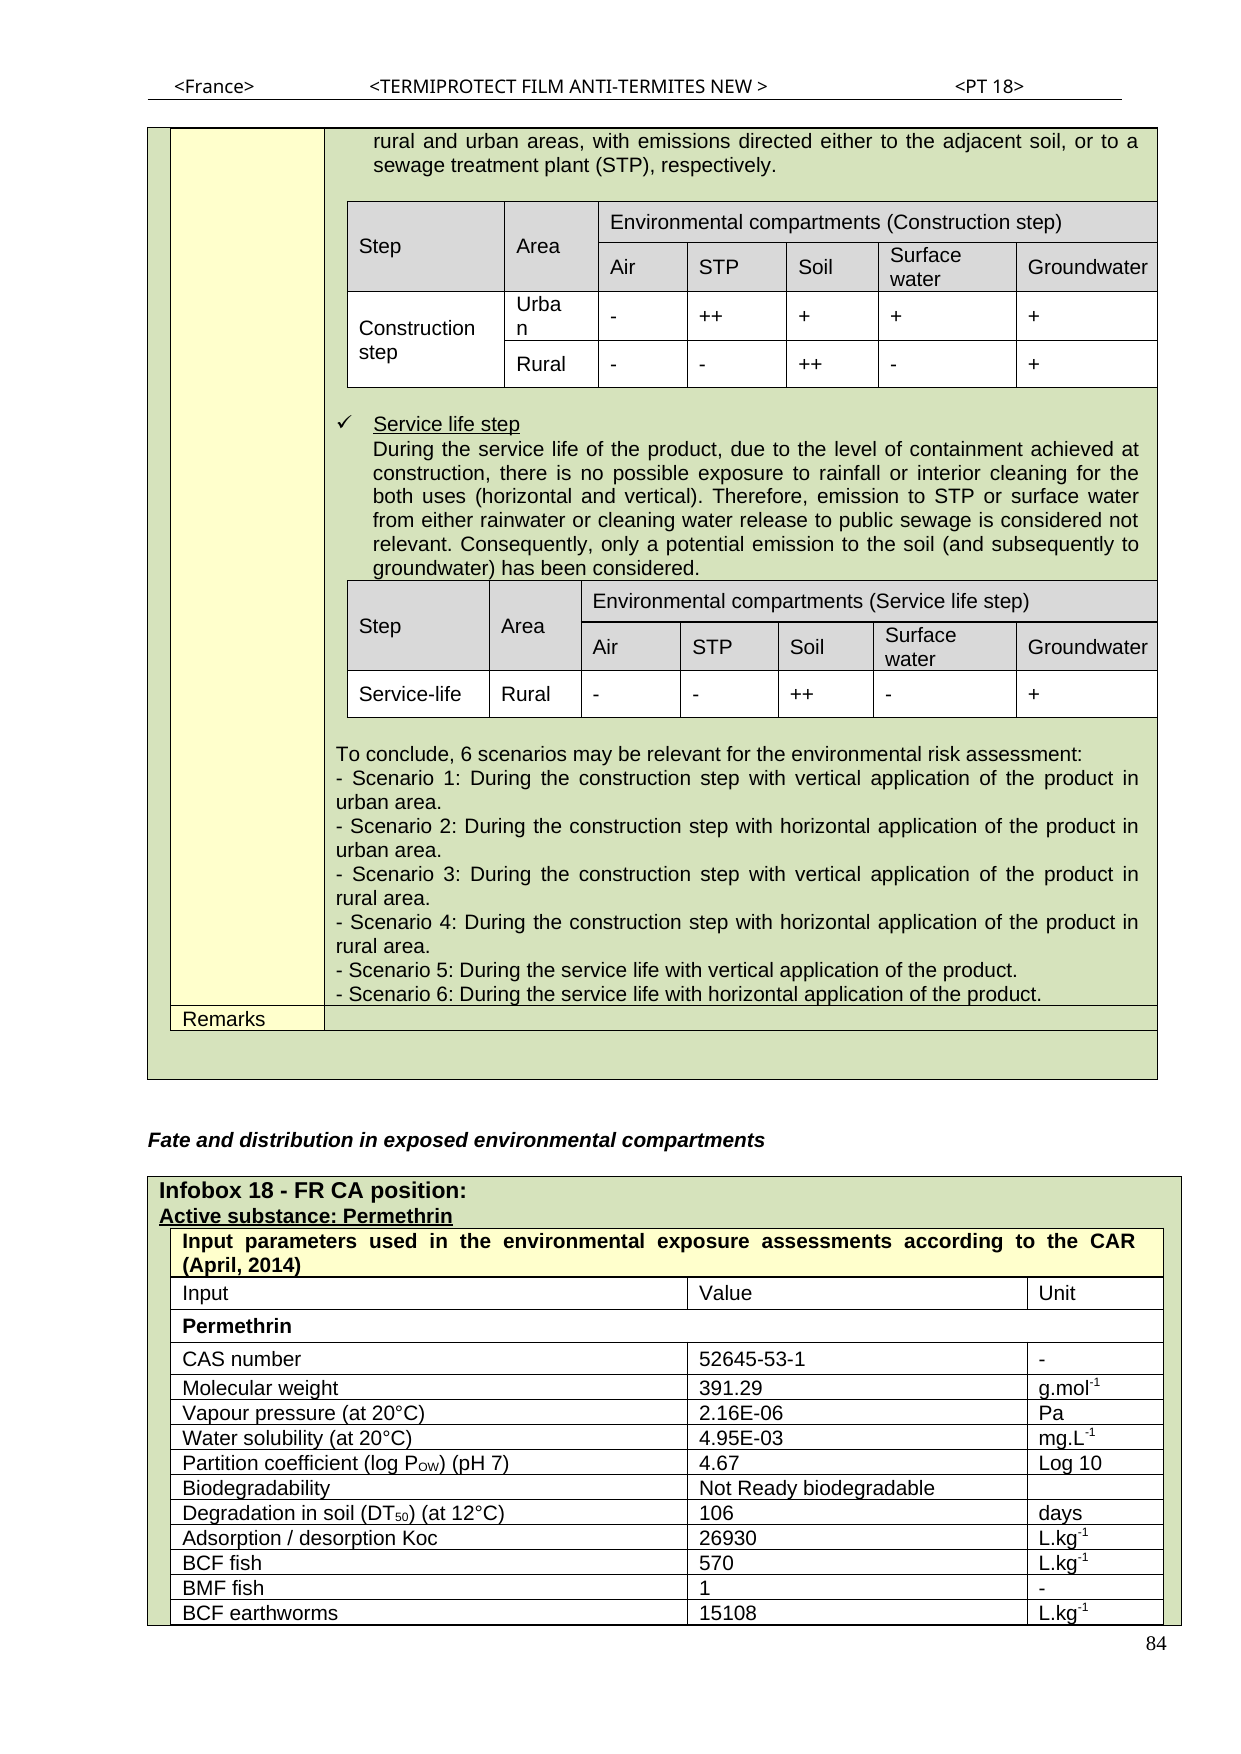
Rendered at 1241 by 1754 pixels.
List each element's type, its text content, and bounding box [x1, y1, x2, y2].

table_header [148, 128, 1157, 1079]
text Fate and distribution in exposed environmental compartments [148, 1128, 1152, 1152]
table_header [148, 1177, 1181, 1625]
